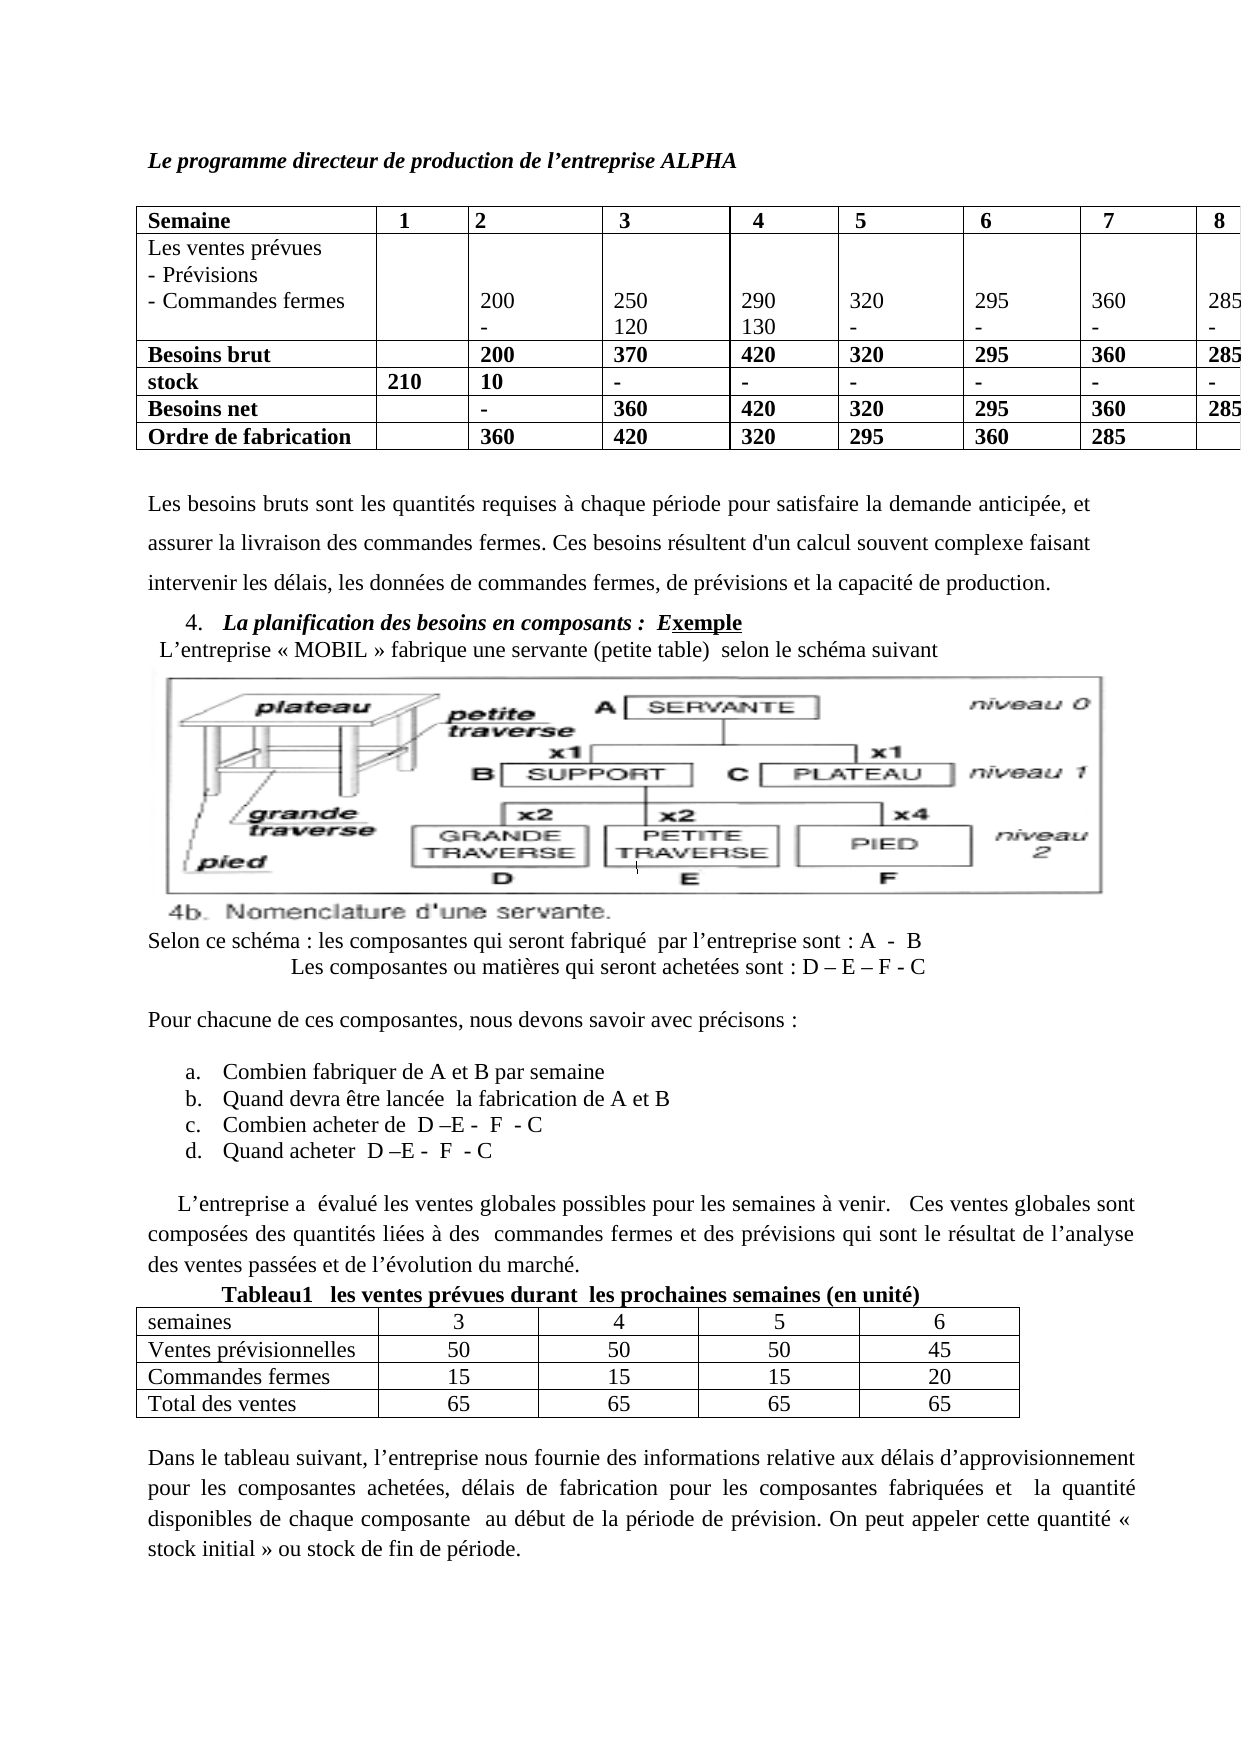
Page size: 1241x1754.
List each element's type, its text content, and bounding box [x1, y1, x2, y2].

table_cell 285 [1197, 341, 1240, 367]
table_header 1 [377, 207, 468, 233]
table_cell Besoins brut [137, 341, 376, 367]
text L’entreprise « MOBIL » fabrique une servante (petite table) selon le schéma suivant [148, 636, 1093, 662]
table_cell 285 [1081, 423, 1196, 449]
table_cell Besoins net [137, 396, 376, 422]
table_cell 360 [964, 423, 1080, 449]
text Pour chacune de ces composantes, nous devons savoir avec précisons : [148, 1006, 1093, 1032]
table_cell 200 - [469, 234, 602, 340]
table_cell 420 [731, 396, 838, 422]
table_cell 65 [379, 1390, 538, 1417]
table_cell - [964, 368, 1080, 394]
table_cell 295 - [964, 234, 1080, 340]
table_cell Ventes prévisionnelles [137, 1336, 378, 1362]
table_header 4 [539, 1308, 698, 1334]
table_cell - [839, 368, 963, 394]
table_cell 10 [469, 368, 602, 394]
table_cell 50 [699, 1336, 859, 1362]
table_header 5 [699, 1308, 859, 1334]
table_header Semaine [137, 207, 376, 233]
table_cell 15 [699, 1363, 859, 1389]
table_cell - [603, 368, 729, 394]
table_cell 20 [860, 1363, 1019, 1389]
table_cell 50 [379, 1336, 538, 1362]
table_cell Ordre de fabrication [137, 423, 376, 449]
table_cell 65 [699, 1390, 859, 1417]
table_cell 290 130 [731, 234, 838, 340]
table_cell 360 [1081, 341, 1196, 367]
table_header 3 [379, 1308, 538, 1334]
table_cell 15 [379, 1363, 538, 1389]
table_cell 210 [377, 368, 468, 394]
table_cell 15 [539, 1363, 698, 1389]
table_cell Les ventes prévues Prévisions Commandes fermes [137, 234, 376, 340]
table_cell [377, 396, 468, 422]
table_cell 65 [539, 1390, 698, 1417]
table_cell 320 - [839, 234, 963, 340]
table_cell 295 [839, 423, 963, 449]
table_cell - [731, 368, 838, 394]
list Quand acheter D –E - F - C [185, 1137, 1093, 1164]
table_header 6 [964, 207, 1080, 233]
table_cell 320 [731, 423, 838, 449]
list La planification des besoins en composants : Exemple [185, 608, 1093, 636]
text L’entreprise a évalué les ventes globales possibles pour les semaines à venir. Ces ventes globales sont composées des quantités liées à des commandes fermes et des prévisions qui sont le résultat de l’analyse des ventes passées et de l’évolution du marché. [148, 1190, 1137, 1277]
table_header 2 [469, 207, 602, 233]
text Les besoins bruts sont les quantités requises à chaque période pour satisfaire la demande anticipée, et assurer la livraison des commandes fermes. Ces besoins résultent d'un calcul souvent complexe faisant intervenir les délais, les données de commandes fermes, de prévisions et la capacité de production. [148, 490, 1093, 595]
text Les composantes ou matières qui seront achetées sont : D – E – F - C [148, 953, 1093, 979]
table_cell 285 - [1197, 234, 1240, 340]
table_cell 360 [603, 396, 729, 422]
table_cell [377, 341, 468, 367]
table_cell 295 [964, 341, 1080, 367]
table_cell - [1197, 368, 1240, 394]
table_cell 320 [839, 396, 963, 422]
table_cell 250 120 [603, 234, 729, 340]
table_cell stock [137, 368, 376, 394]
list Combien fabriquer de A et B par semaine [185, 1058, 1093, 1085]
text Dans le tableau suivant, l’entreprise nous fournie des informations relative aux délais d’approvisionnement pour les composantes achetées, délais de fabrication pour les composantes fabriquées et la quantité disponibles de chaque composante au début de la période de prévision. On peut appeler cette quantité « stock initial » ou stock de fin de période. [148, 1444, 1137, 1561]
table_cell 420 [603, 423, 729, 449]
text Selon ce schéma : les composantes qui seront fabriqué par l’entreprise sont : A - B [148, 927, 1093, 953]
table_cell 45 [860, 1336, 1019, 1362]
table_cell 360 - [1081, 234, 1196, 340]
table_cell 360 [469, 423, 602, 449]
table_cell [1197, 423, 1240, 449]
table_cell 200 [469, 341, 602, 367]
table_header 4 [731, 207, 838, 233]
table_cell 320 [839, 341, 963, 367]
table_cell [377, 423, 468, 449]
table_header 5 [839, 207, 963, 233]
text Le programme directeur de production de l’entreprise ALPHA [148, 148, 1093, 174]
table_header 8 [1197, 207, 1240, 233]
table_cell Commandes fermes [137, 1363, 378, 1389]
table_header 7 [1081, 207, 1196, 233]
table_header semaines [137, 1308, 378, 1334]
list Combien acheter de D –E - F - C [185, 1111, 1093, 1137]
list Quand devra être lancée la fabrication de A et B [185, 1085, 1093, 1111]
table_header 6 [860, 1308, 1019, 1334]
table_cell 295 [964, 396, 1080, 422]
table_cell 420 [731, 341, 838, 367]
table_cell - [469, 396, 602, 422]
text Tableau1 les ventes prévues durant les prochaines semaines (en unité) [148, 1281, 1093, 1307]
table_cell Total des ventes [137, 1390, 378, 1417]
table_cell - [1081, 368, 1196, 394]
table_cell 360 [1081, 396, 1196, 422]
table_header 3 [603, 207, 729, 233]
table_cell 65 [860, 1390, 1019, 1417]
table_cell [377, 234, 468, 340]
table_cell 50 [539, 1336, 698, 1362]
table_cell 285 [1197, 396, 1240, 422]
table_cell 370 [603, 341, 729, 367]
